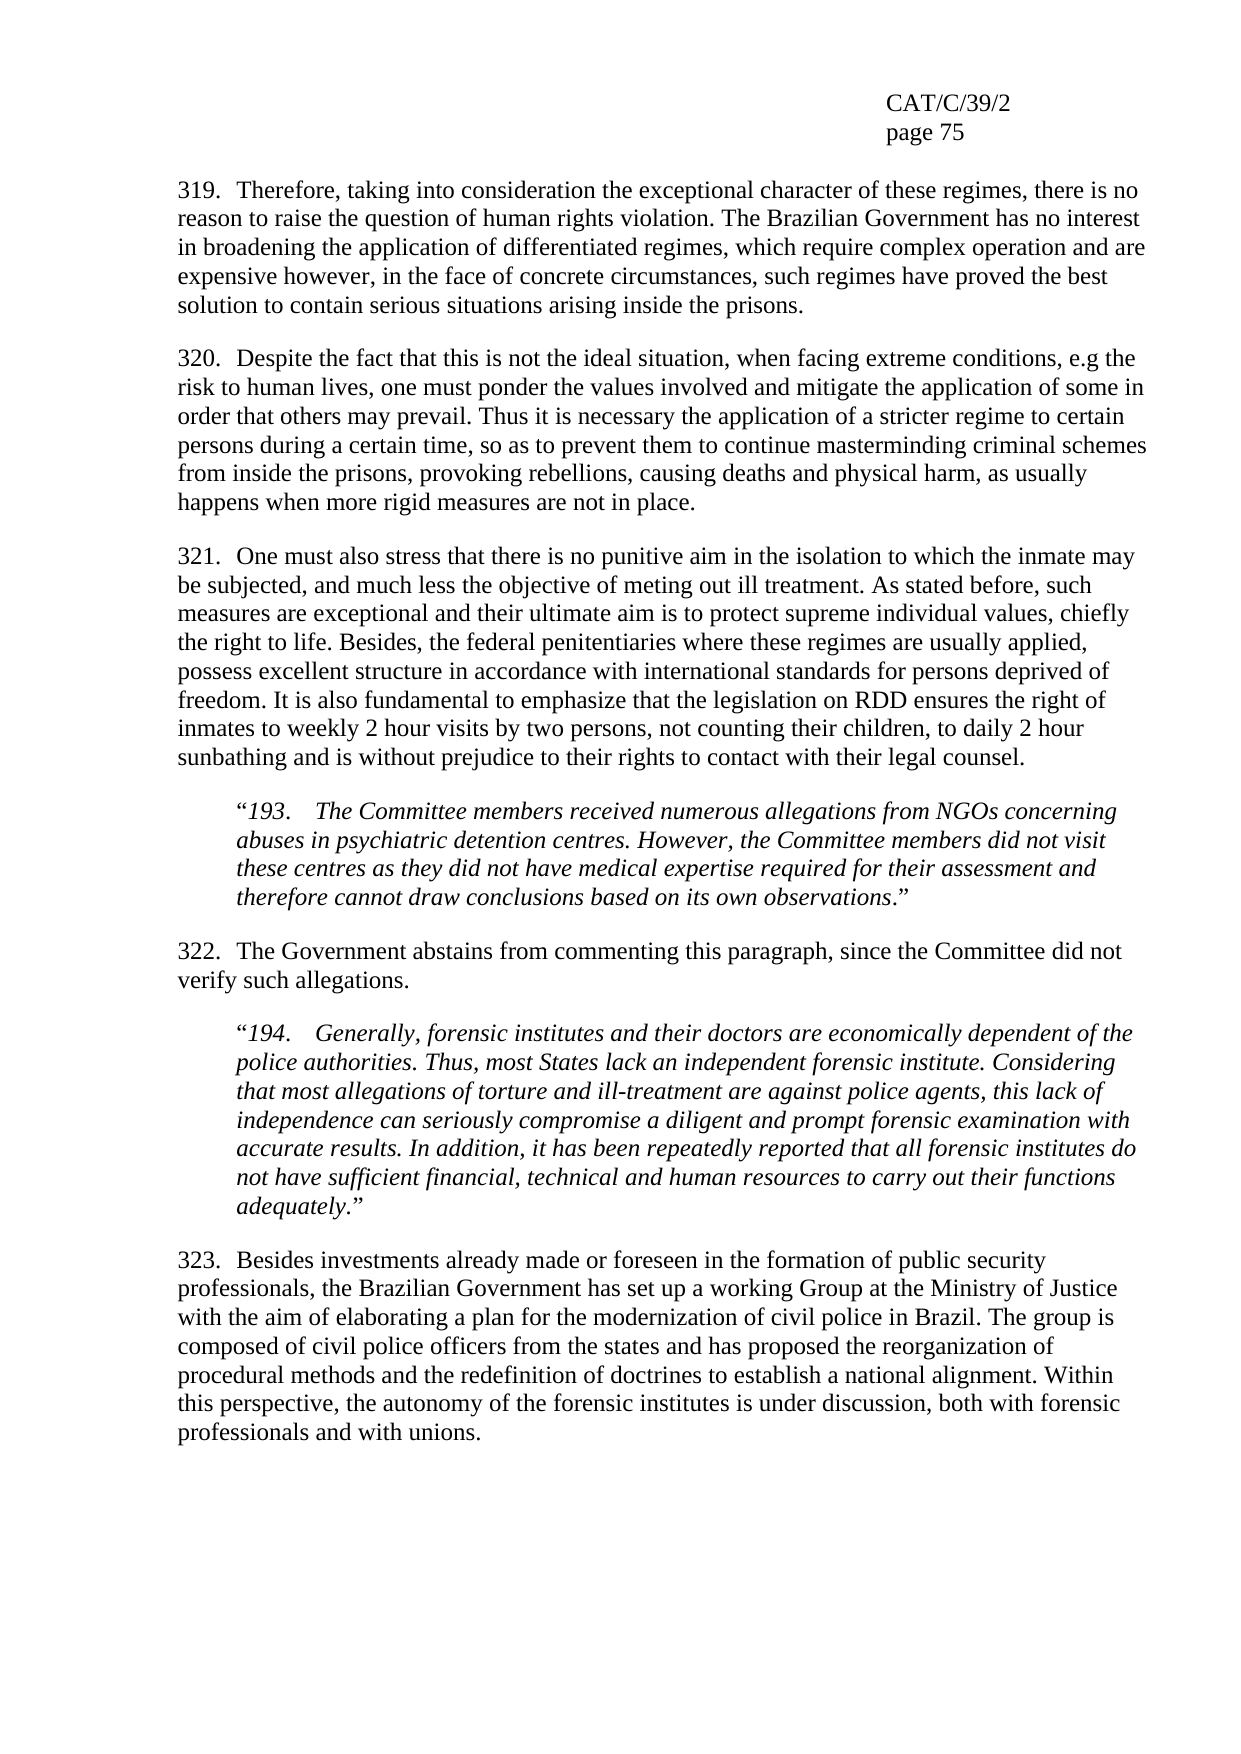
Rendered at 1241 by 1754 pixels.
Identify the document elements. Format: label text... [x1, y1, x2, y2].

text 323. Besides investments already made or foreseen in the formation of public security professionals, the Brazilian Government has set up a working Group at the Ministry of Justice with the aim of elaborating a plan for the modernization of civil police in Brazil. The group is composed of civil police officers from the states and has proposed the reorganization of procedural methods and the redefinition of doctrines to establish a national alignment. Within this perspective, the autonomy of the forensic institutes is under discussion, both with forensic professionals and with unions. [177, 1245, 1152, 1446]
text 322. The Government abstains from commenting this paragraph, since the Committee did not verify such allegations. [177, 936, 1152, 993]
text “194. Generally, forensic institutes and their doctors are economically dependent of the police authorities. Thus, most States lack an independent forensic institute. Considering that most allegations of torture and ill-treatment are against police agents, this lack of independence can seriously compromise a diligent and prompt forensic examination with accurate results. In addition, it has been repeatedly reported that all forensic institutes do not have sufficient financial, technical and human resources to carry out their functions adequately.” [236, 1018, 1152, 1220]
text “193. The Committee members received numerous allegations from NGOs concerning abuses in psychiatric detention centres. However, the Committee members did not visit these centres as they did not have medical expertise required for their assessment and therefore cannot draw conclusions based on its own observations.” [236, 796, 1152, 911]
text 319. Therefore, taking into consideration the exceptional character of these regimes, there is no reason to raise the question of human rights violation. The Brazilian Government has no interest in broadening the application of differentiated regimes, which require complex operation and are expensive however, in the face of concrete circumstances, such regimes have proved the best solution to contain serious situations arising inside the prisons. [177, 175, 1152, 318]
text 320. Despite the fact that this is not the ideal situation, when facing extreme conditions, e.g the risk to human lives, one must ponder the values involved and mitigate the application of some in order that others may prevail. Thus it is necessary the application of a stricter regime to certain persons during a certain time, so as to prevent them to continue masterminding criminal schemes from inside the prisons, provoking rebellions, causing deaths and physical harm, as usually happens when more rigid measures are not in place. [177, 343, 1152, 516]
text 321. One must also stress that there is no punitive aim in the isolation to which the inmate may be subjected, and much less the objective of meting out ill treatment. As stated before, such measures are exceptional and their ultimate aim is to protect supreme individual values, chiefly the right to life. Besides, the federal penitentiaries where these regimes are usually applied, possess excellent structure in accordance with international standards for persons deprived of freedom. It is also fundamental to emphasize that the legislation on RDD ensures the right of inmates to weekly 2 hour visits by two persons, not counting their children, to daily 2 hour sunbathing and is without prejudice to their rights to contact with their legal counsel. [177, 541, 1152, 771]
